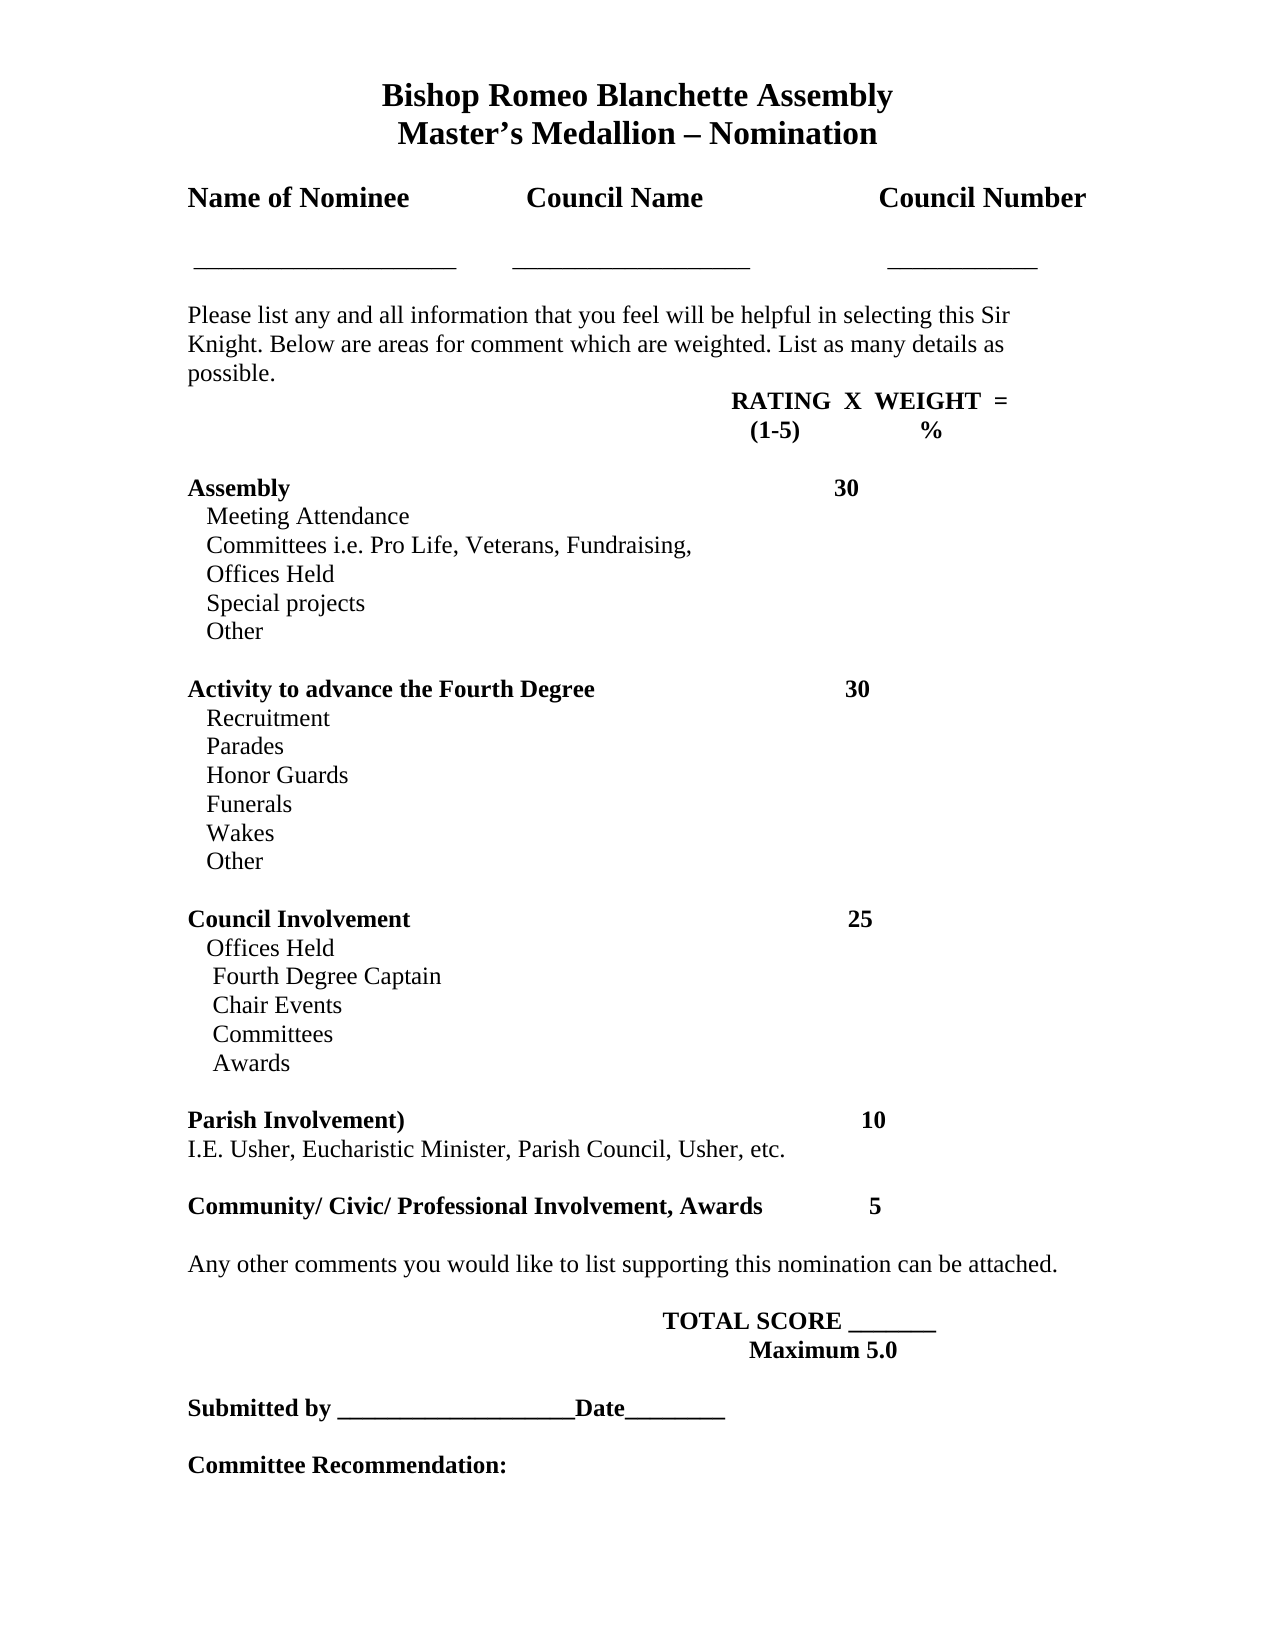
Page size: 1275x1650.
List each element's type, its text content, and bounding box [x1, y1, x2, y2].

text Fourth Degree Captain [187, 961, 1087, 990]
text Maximum 5.0 [187, 1335, 1087, 1364]
text Name of Nominee Council Name Council Number [187, 180, 1087, 214]
text Recruitment [187, 703, 1087, 731]
text (1-5) % [187, 415, 1087, 444]
text Committees i.e. Pro Life, Veterans, Fundraising, [187, 530, 1087, 559]
text Committees [187, 1019, 1087, 1048]
text Other [187, 846, 1087, 875]
text Wakes [187, 818, 1087, 846]
text Chair Events [187, 990, 1087, 1019]
text Offices Held [187, 559, 1087, 588]
text Parades [187, 731, 1087, 760]
text Special projects [187, 588, 1087, 616]
text I.E. Usher, Eucharistic Minister, Parish Council, Usher, etc. [187, 1134, 1087, 1163]
text Activity to advance the Fourth Degree 30 [187, 674, 1087, 703]
text Council Involvement 25 [187, 904, 1087, 933]
text TOTAL SCORE _______ [187, 1306, 1087, 1335]
text Honor Guards [187, 760, 1087, 789]
text Parish Involvement) 10 [187, 1105, 1087, 1134]
text Committee Recommendation: [187, 1450, 1087, 1479]
text RATING X WEIGHT = [187, 386, 1087, 415]
text _____________________ ___________________ ____________ [187, 243, 1087, 271]
text Meeting Attendance [187, 501, 1087, 530]
text Offices Held [187, 933, 1087, 961]
text Funerals [187, 789, 1087, 818]
text Other [187, 616, 1087, 645]
text Any other comments you would like to list supporting this nomination can be attached. [187, 1249, 1087, 1278]
text Please list any and all information that you feel will be helpful in selecting this Sir Knight. Below are areas for comment which are weighted. List as many details as possible. [187, 300, 1087, 386]
text Community/ Civic/ Professional Involvement, Awards 5 [187, 1191, 1087, 1220]
text Submitted by ___________________Date________ [187, 1393, 1087, 1421]
text Awards [187, 1048, 1087, 1076]
text Assembly 30 [187, 473, 1087, 501]
